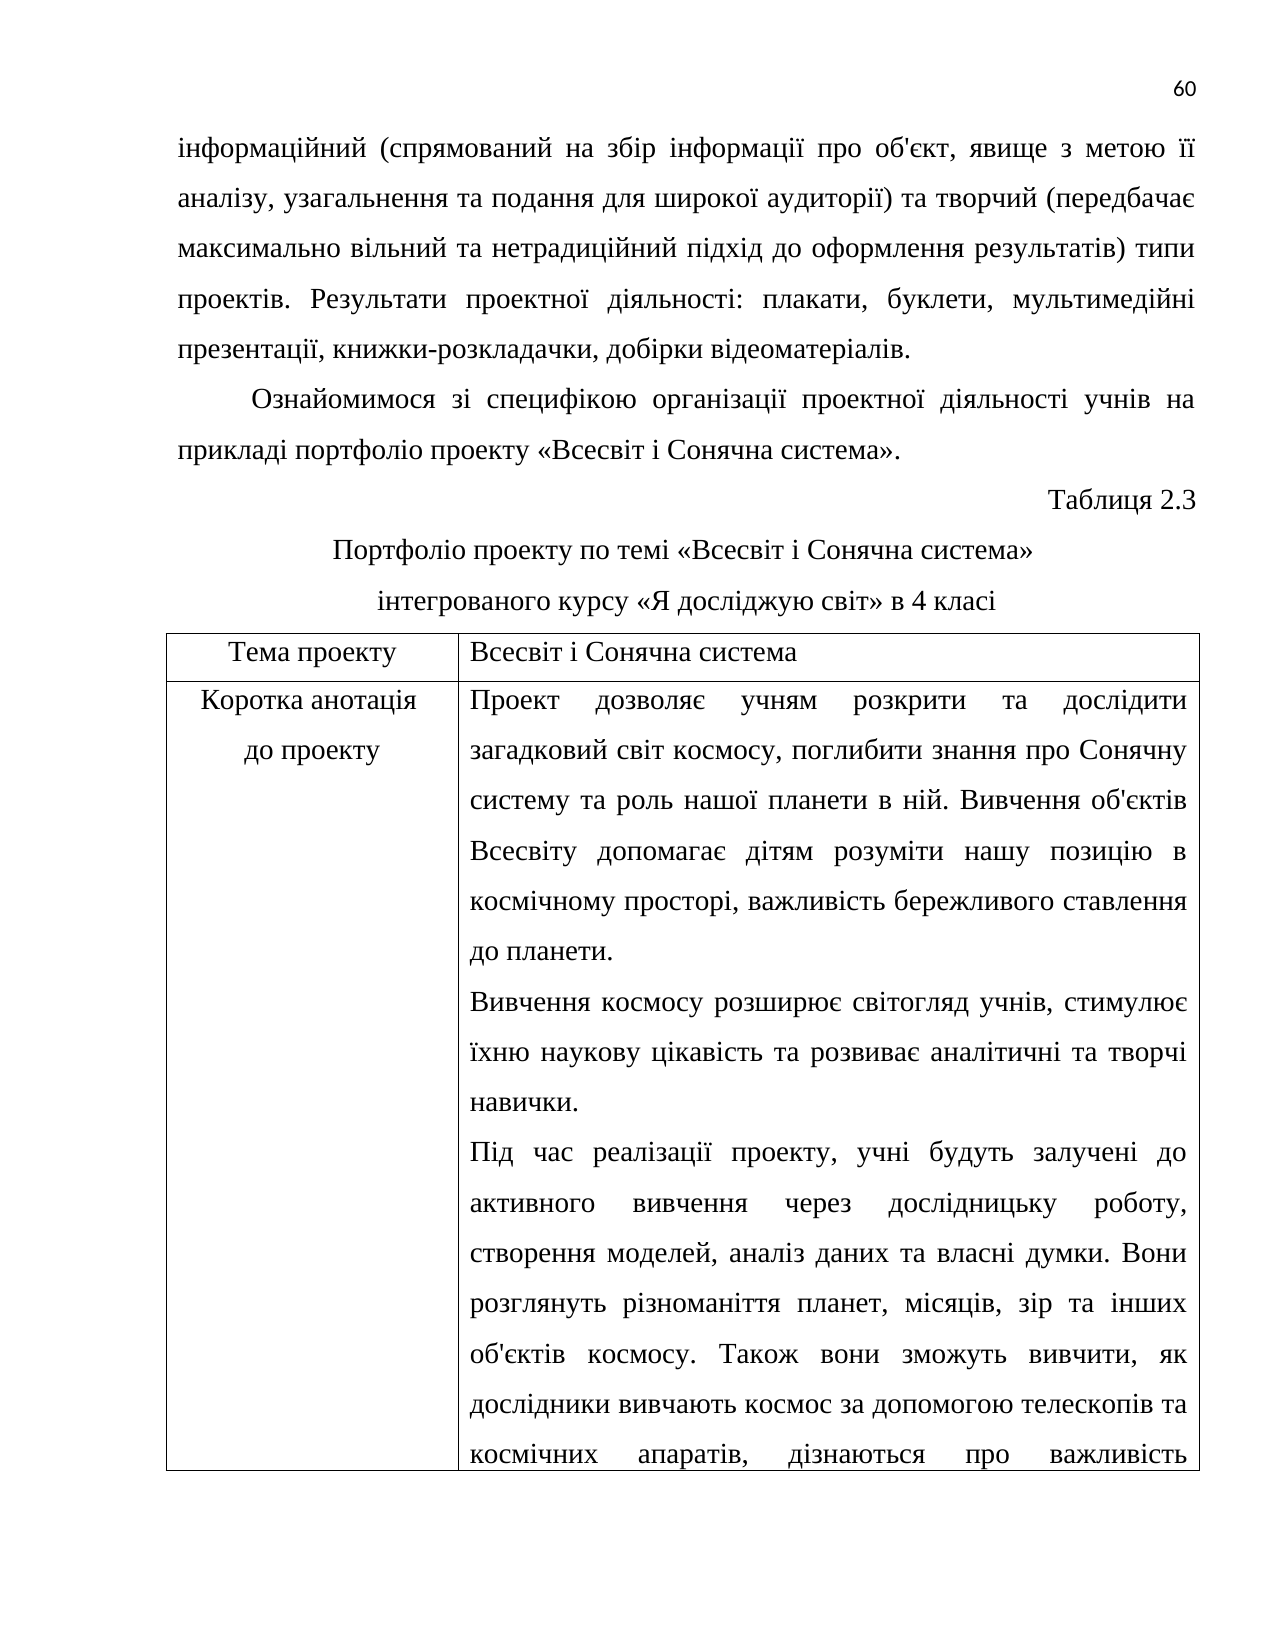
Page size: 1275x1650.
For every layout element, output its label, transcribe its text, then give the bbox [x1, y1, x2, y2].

table_header Всесвіт і Сонячна система [459, 634, 1199, 681]
table_header Тема проекту [167, 634, 458, 681]
text Ознайомимося зі специфікою організації проектної діяльності учнів на прикладі портфоліо проекту «Всесвіт і Сонячна система». [177, 381, 1196, 465]
text Таблиця 2.3 [177, 482, 1196, 516]
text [177, 130, 1196, 365]
text Портфоліо проекту по темі «Всесвіт і Сонячна система» інтегрованого курсу «Я досліджую світ» в 4 класі [177, 532, 1196, 616]
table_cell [167, 682, 458, 1470]
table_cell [459, 682, 1199, 1470]
